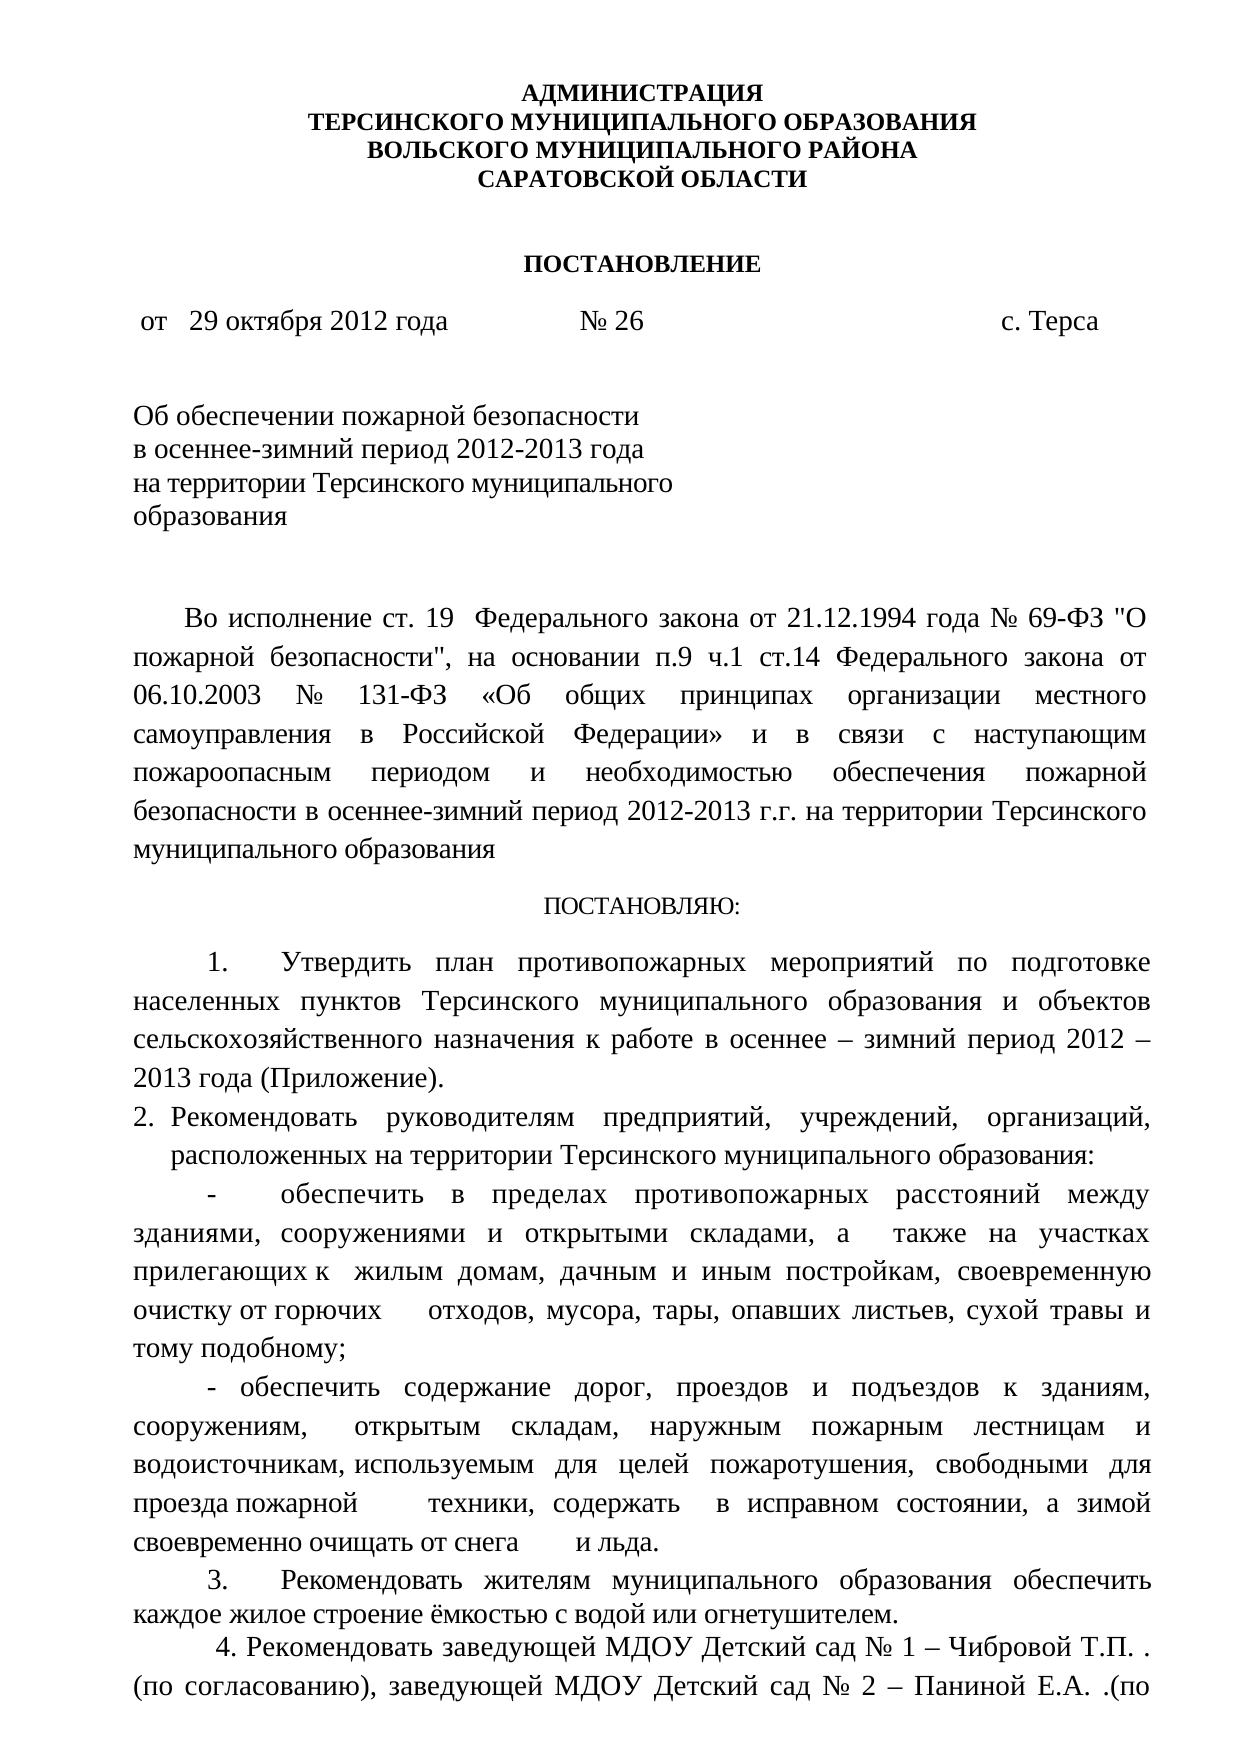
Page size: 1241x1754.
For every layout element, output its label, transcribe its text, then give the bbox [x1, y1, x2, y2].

text ТЕРСИНСКОГО МУНИЦИПАЛЬНОГО ОБРАЗОВАНИЯ [133, 107, 1152, 135]
text от 29 октября 2012 года № 26 с. Терса [133, 303, 1152, 336]
text в осеннее-зимний период 2012-2013 года [133, 431, 1152, 465]
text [133, 1629, 1152, 1701]
list Рекомендовать руководителям предприятий, учреждений, организаций, расположенных на территории Терсинского муниципального образования: [133, 1099, 1152, 1171]
text - обеспечить в пределах противопожарных расстояний между зданиями, сооружениями и открытыми складами, а также на участках прилегающих к жилым домам, дачным и иным постройкам, своевременную очистку от горючих отходов, мусора, тары, опавших листьев, сухой травы и тому подобному; [133, 1176, 1152, 1364]
subtitle 3. Рекомендовать жителям муниципального образования обеспечить каждое жилое строение ёмкостью с водой или огнетушителем. [133, 1562, 1152, 1629]
list Утвердить план противопожарных мероприятий по подготовке населенных пунктов Терсинского муниципального образования и объектов сельскохозяйственного назначения к работе в осеннее – зимний период 2012 – 2013 года (Приложение). [133, 944, 1152, 1094]
text САРАТОВСКОЙ ОБЛАСТИ [133, 164, 1152, 193]
text Об обеспечении пожарной безопасности [133, 398, 1152, 431]
text ПОСТАНОВЛЕНИЕ [133, 249, 1152, 277]
text АДМИНИСТРАЦИЯ [133, 78, 1152, 107]
text - обеспечить содержание дорог, проездов и подъездов к зданиям, сооружениям, открытым складам, наружным пожарным лестницам и водоисточникам, используемым для целей пожаротушения, свободными для проезда пожарной техники, содержать в исправном состоянии, а зимой своевременно очищать от снега и льда. [133, 1369, 1152, 1557]
text ВОЛЬСКОГО МУНИЦИПАЛЬНОГО РАЙОНА [133, 135, 1152, 164]
text на территории Терсинского муниципального [133, 465, 1152, 498]
text ПОСТАНОВЛЯЮ: [133, 891, 1152, 919]
text Во исполнение ст. 19 Федерального закона от 21.12.1994 года № 69-ФЗ "О пожарной безопасности", на основании п.9 ч.1 ст.14 Федерального закона от 06.10.2003 № 131-ФЗ «Об общих принципах организации местного самоуправления в Российской Федерации» и в связи с наступающим пожароопасным периодом и необходимостью обеспечения пожарной безопасности в осеннее-зимний период 2012-2013 г.г. на территории Терсинского муниципального образования [133, 600, 1147, 865]
text образования [133, 498, 1152, 532]
